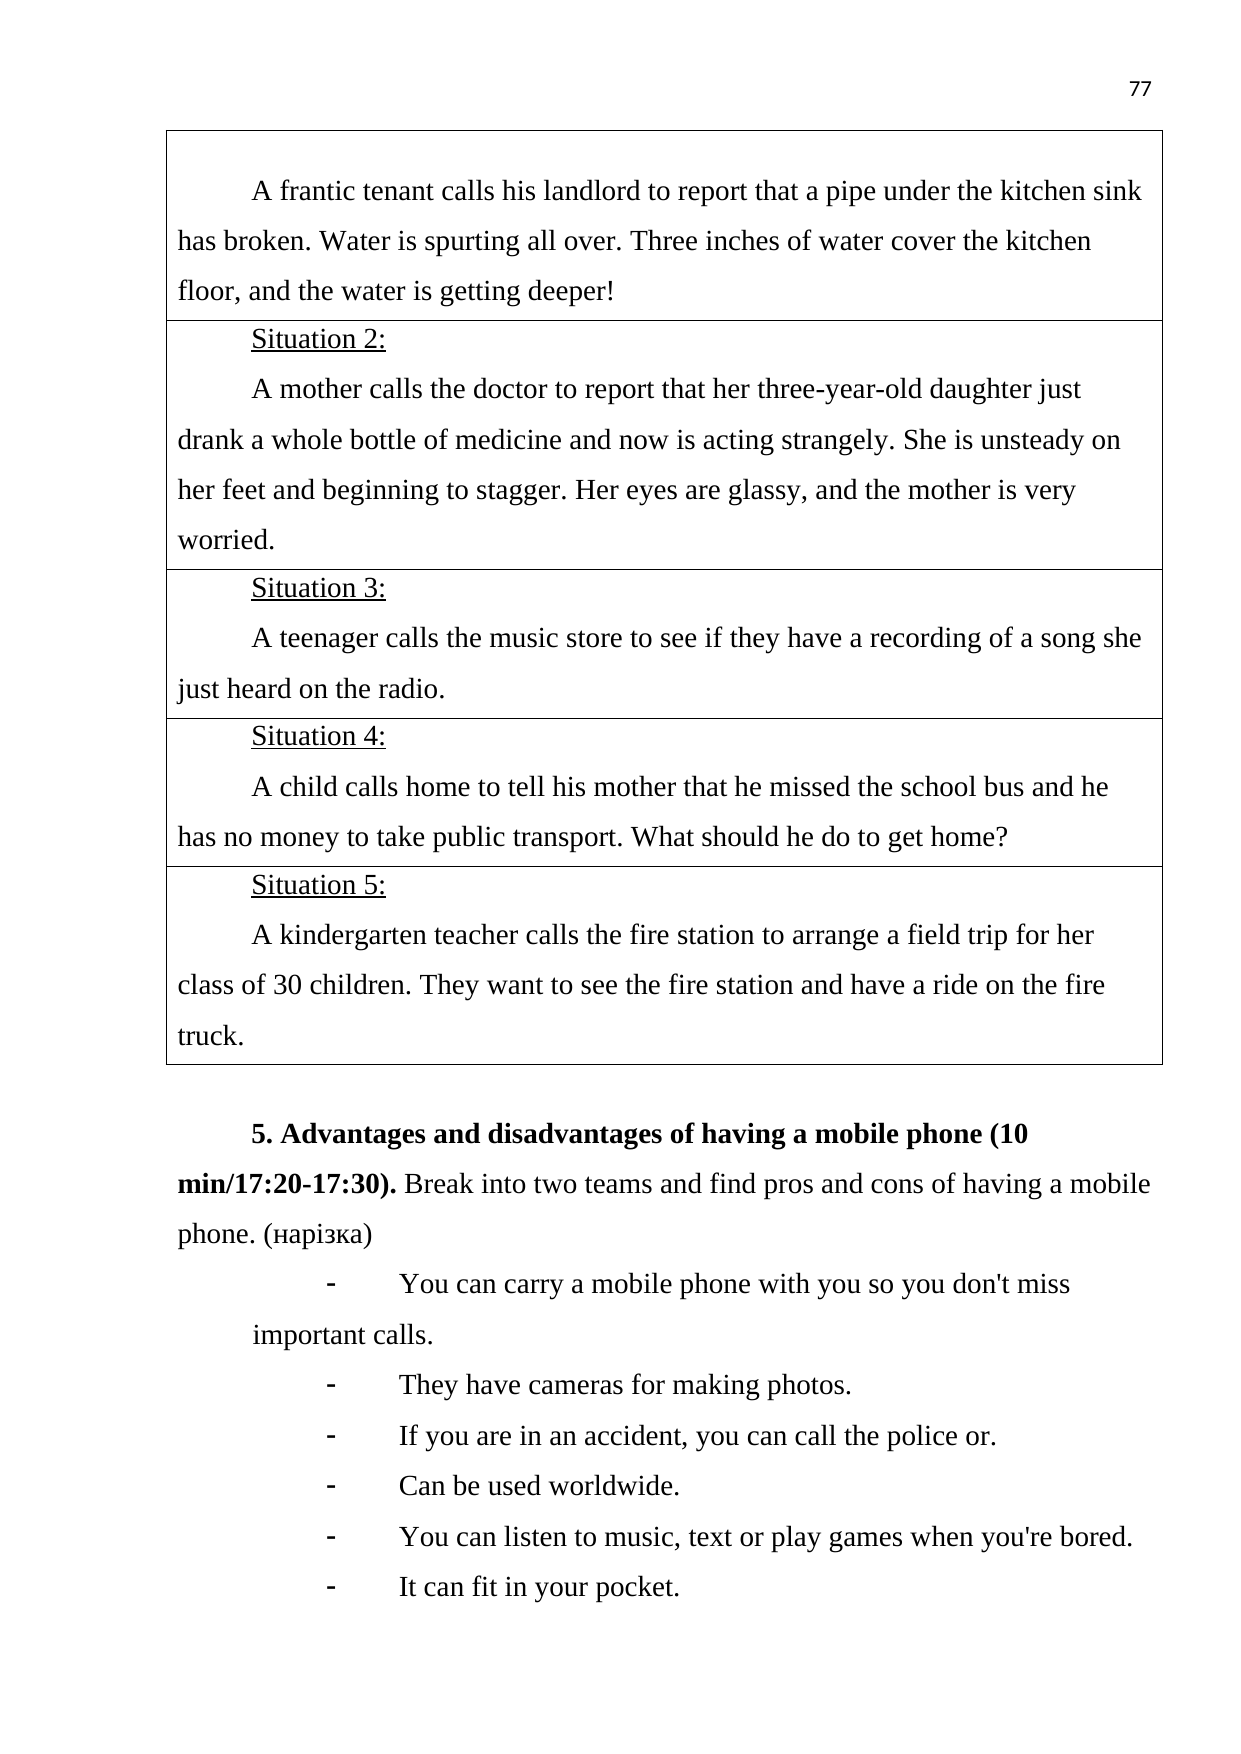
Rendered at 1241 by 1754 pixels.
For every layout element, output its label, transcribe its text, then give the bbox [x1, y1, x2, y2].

table_cell Situation 2: A mother calls the doctor to report that her three-year-old daughter just drank a whole bottle of medicine and now is acting strangely. She is unsteady on her feet and beginning to stagger. Her eyes are glassy, and the mother is very worried. [167, 321, 1162, 569]
list They have cameras for making photos. [252, 1367, 1152, 1401]
list It can fit in your pocket. [252, 1569, 1152, 1603]
list You can carry a mobile phone with you so you don't miss important calls. [252, 1267, 1152, 1351]
text 5. Advantages and disadvantages of having a mobile phone (10 min/17:20-17:30). Break into two teams and find pros and cons of having a mobile phone. (нарізка) [177, 1116, 1152, 1250]
table_cell Situation 5: A kindergarten teacher calls the fire station to arrange a field trip for her class of 30 children. They want to see the fire station and have a ride on the fire truck. [167, 867, 1162, 1064]
list You can listen to music, text or play games when you're bored. [252, 1519, 1152, 1552]
table_cell Situation 4: A child calls home to tell his mother that he missed the school bus and he has no money to take public transport. What should he do to get home? [167, 719, 1162, 866]
list Can be used worldwide. [252, 1468, 1152, 1502]
list If you are in an accident, you can call the police or. [252, 1418, 1152, 1451]
table_cell Situation 3: A teenager calls the music store to see if they have a recording of a song she just heard on the radio. [167, 570, 1162, 717]
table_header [167, 131, 1162, 320]
